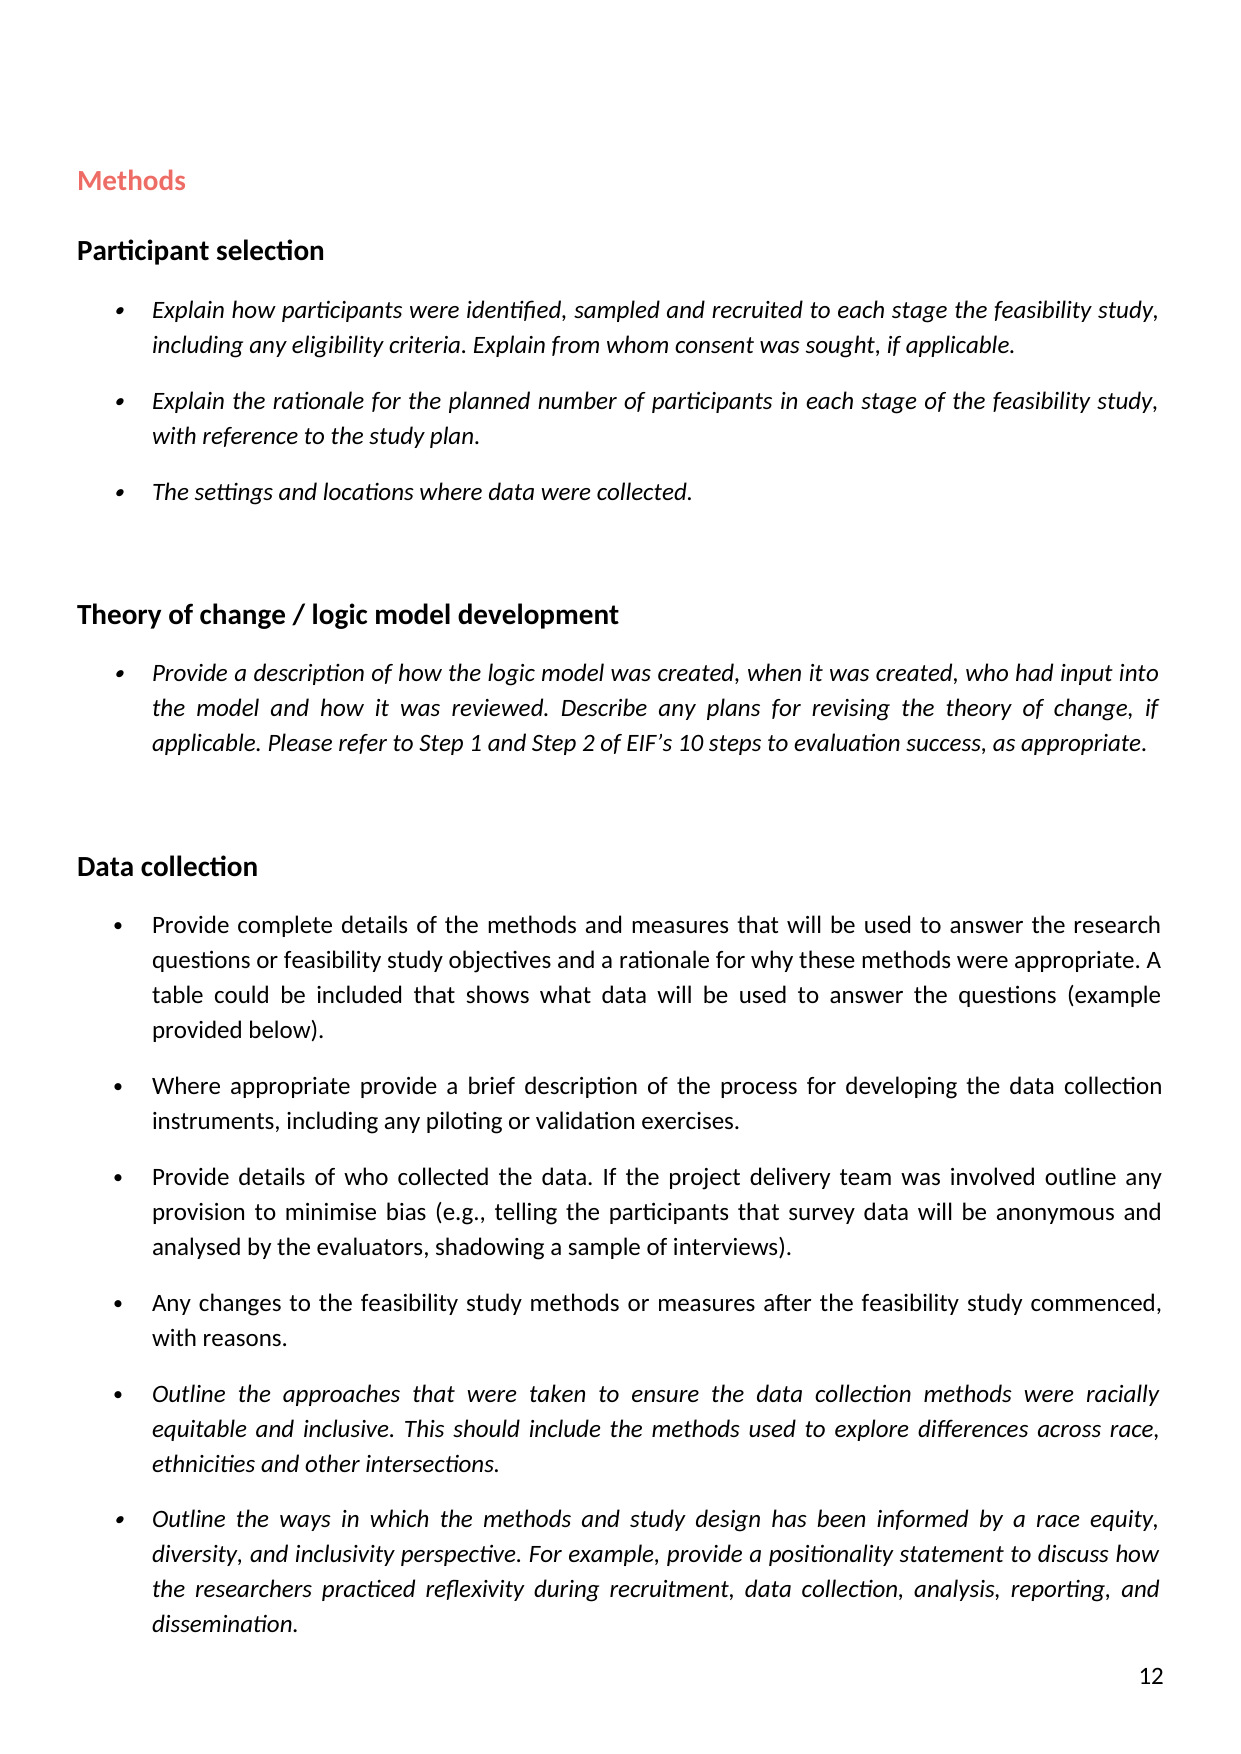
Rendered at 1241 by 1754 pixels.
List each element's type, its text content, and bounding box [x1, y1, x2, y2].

list Outline the ways in which the methods and study design has been informed by a race equity, diversity, and inclusivity perspective. For example, provide a positionality statement to discuss how the researchers practiced reflexivity during recruitment, data collection, analysis, reporting, and dissemination. [114, 1503, 1163, 1639]
list Provide complete details of the methods and measures that will be used to answer the research questions or feasibility study objectives and a rationale for why these methods were appropriate. A table could be included that shows what data will be used to answer the questions (example provided below). [114, 909, 1163, 1045]
list Any changes to the feasibility study methods or measures after the feasibility study commenced, with reasons. [114, 1287, 1163, 1352]
subtitle Participant selection [77, 232, 1163, 268]
list The settings and locations where data were collected. [114, 476, 1163, 506]
subtitle Theory of change / logic model development [77, 596, 1163, 631]
subtitle Methods [77, 162, 1163, 198]
list Where appropriate provide a brief description of the process for developing the data collection instruments, including any piloting or validation exercises. [114, 1070, 1163, 1136]
list Provide details of who collected the data. If the project delivery team was involved outline any provision to minimise bias (e.g., telling the participants that survey data will be anonymous and analysed by the evaluators, shadowing a sample of interviews). [114, 1161, 1163, 1262]
list Explain how participants were identified, sampled and recruited to each stage the feasibility study, including any eligibility criteria. Explain from whom consent was sought, if applicable. [114, 294, 1163, 360]
list Provide a description of how the logic model was created, when it was created, who had input into the model and how it was reviewed. Describe any plans for revising the theory of change, if applicable. Please refer to Step 1 and Step 2 of EIF’s 10 steps to evaluation success, as appropriate. [114, 658, 1163, 758]
subtitle Data collection [77, 848, 1163, 883]
list Outline the approaches that were taken to ensure the data collection methods were racially equitable and inclusive. This should include the methods used to explore differences across race, ethnicities and other intersections. [114, 1378, 1163, 1478]
list Explain the rationale for the planned number of participants in each stage of the feasibility study, with reference to the study plan. [114, 385, 1163, 451]
